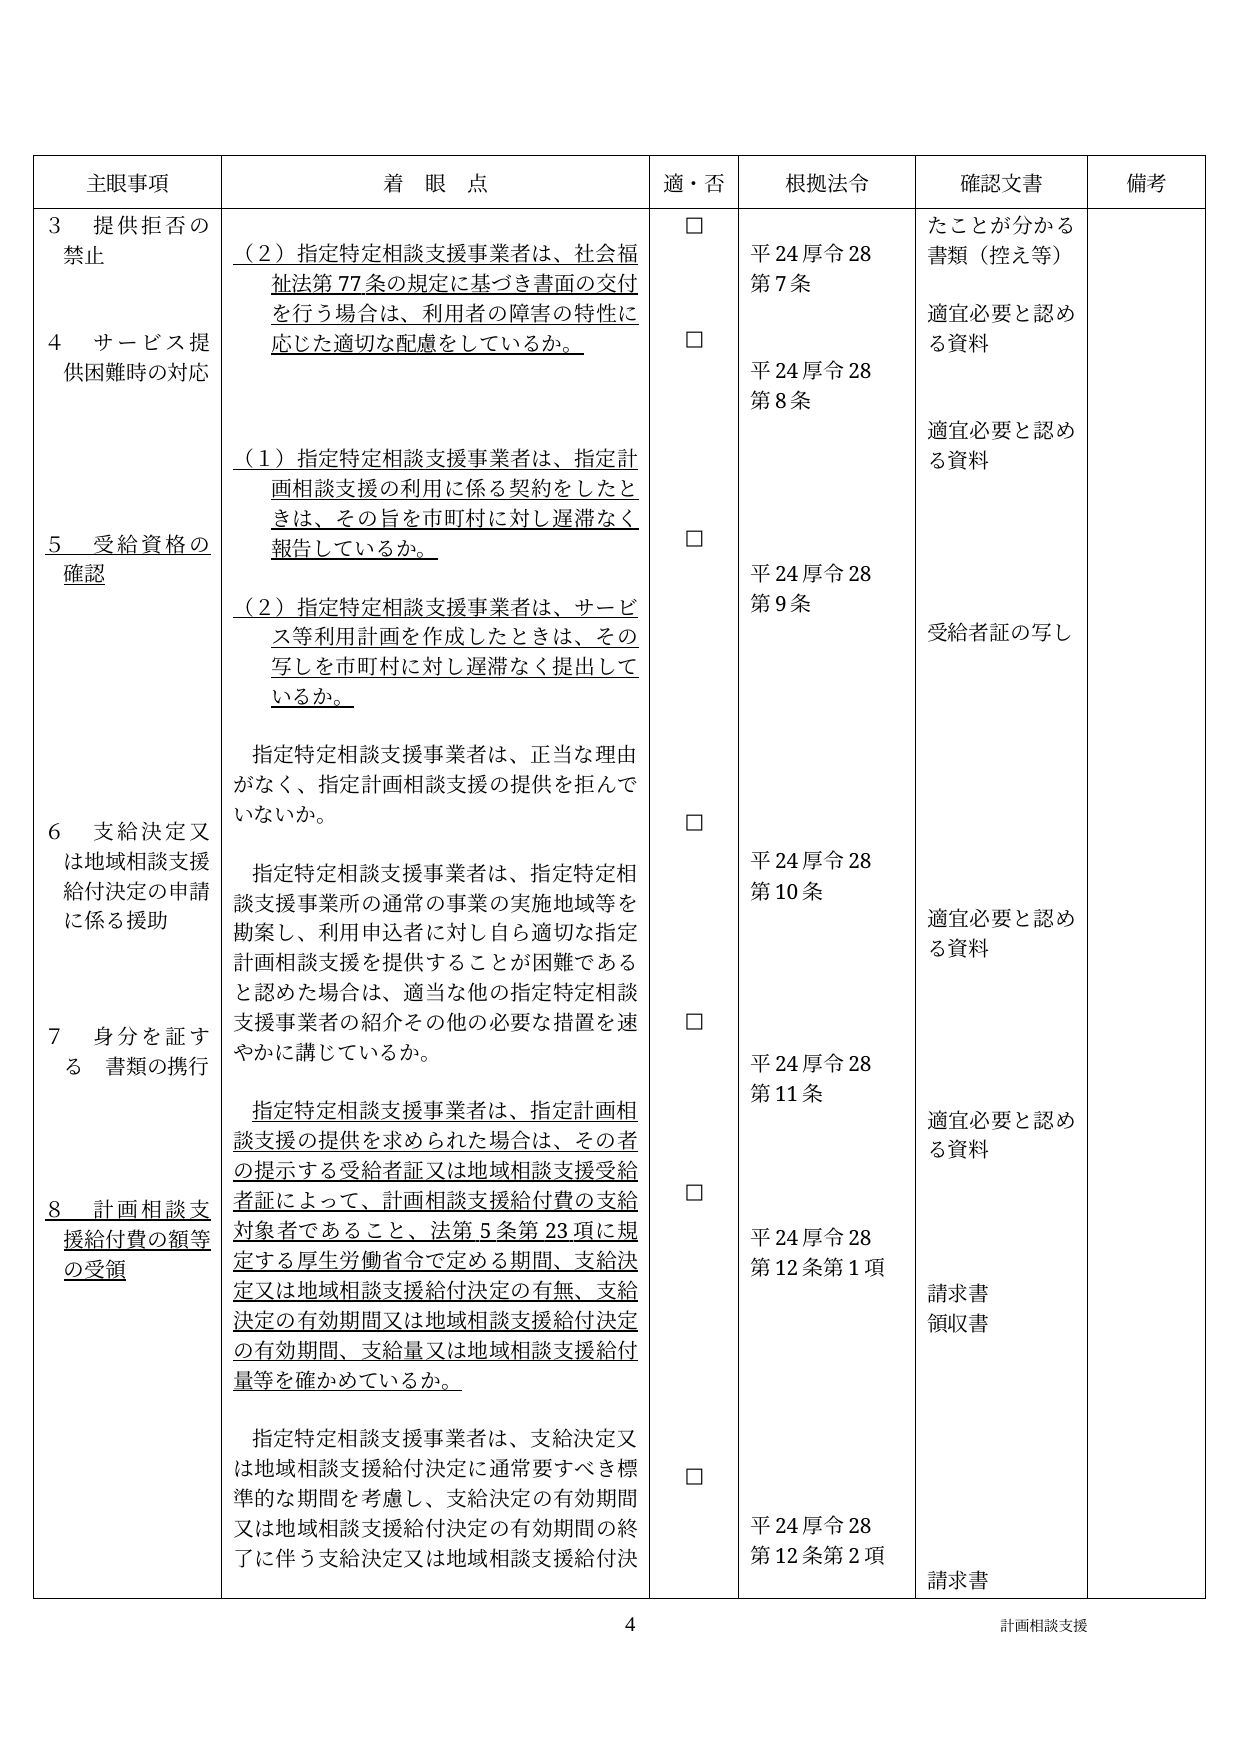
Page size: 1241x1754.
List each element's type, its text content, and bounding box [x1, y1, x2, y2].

table_header 着 眼 点 [222, 156, 649, 208]
table_header 備考 [1088, 156, 1205, 208]
table_cell [1088, 209, 1205, 1598]
table_header 主眼事項 [34, 156, 221, 208]
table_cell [34, 209, 221, 1598]
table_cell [916, 209, 1087, 1598]
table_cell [739, 209, 915, 1598]
table_header 確認文書 [916, 156, 1087, 208]
table_header 根拠法令 [739, 156, 915, 208]
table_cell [222, 209, 649, 1598]
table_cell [650, 209, 738, 1598]
table_header 適・否 [650, 156, 738, 208]
